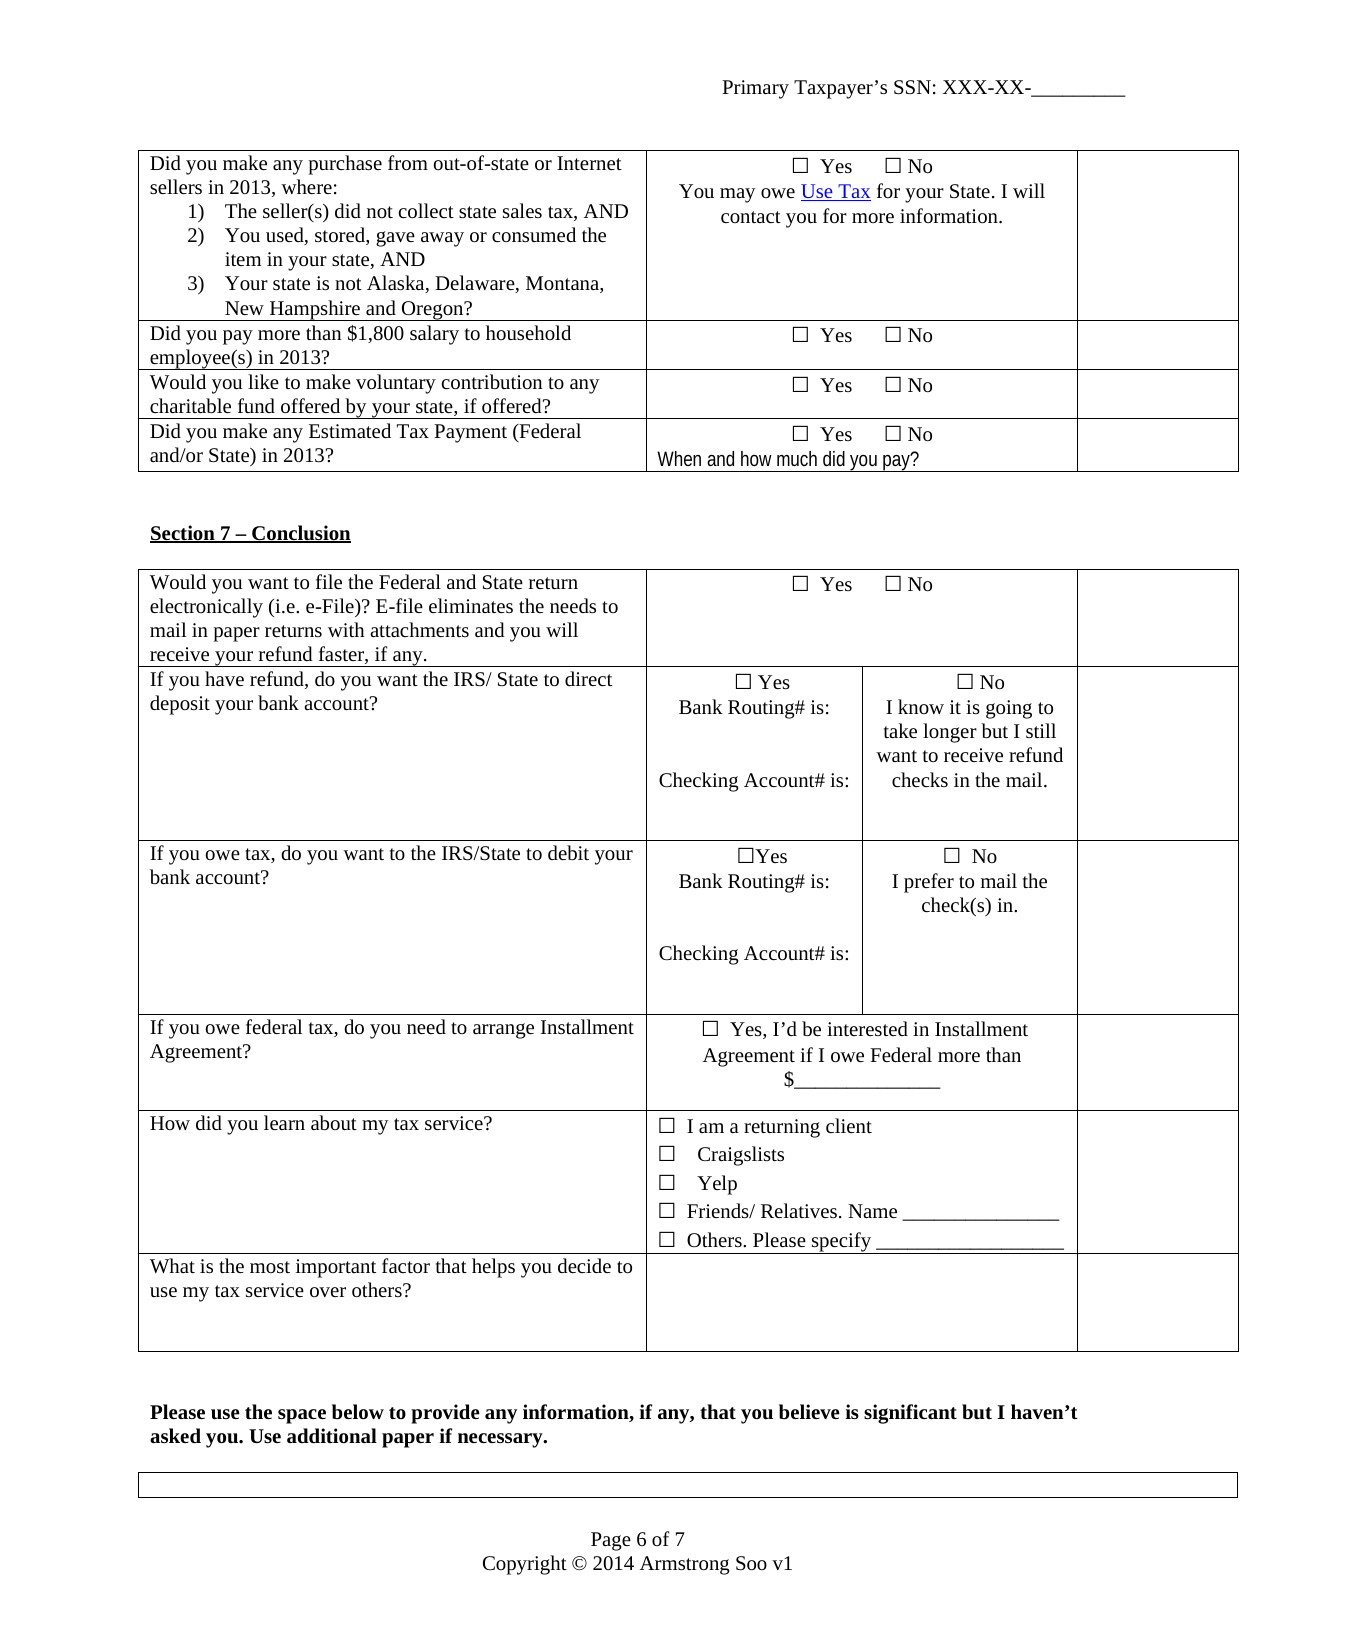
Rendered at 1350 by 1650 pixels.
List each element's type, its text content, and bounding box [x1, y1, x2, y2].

table_cell [1078, 667, 1238, 840]
table_cell Yes Bank Routing# is: Checking Account# is: [647, 667, 862, 840]
table_header [1078, 570, 1238, 666]
table_cell Would you like to make voluntary contribution to any charitable fund offered by your state, if offered? [139, 370, 646, 418]
table_header Yes No [647, 570, 1077, 666]
table_cell If you have refund, do you want the IRS/ State to direct deposit your bank account? [139, 667, 646, 840]
table_header [1078, 151, 1238, 319]
table_cell [1078, 370, 1238, 418]
text Please use the space below to provide any information, if any, that you believe is significant but I haven’t asked you. Use additional paper if necessary. [150, 1400, 1125, 1448]
table_cell [1078, 321, 1238, 369]
table_cell No I prefer to mail the check(s) in. [863, 841, 1077, 1013]
table_cell If you owe tax, do you want to the IRS/State to debit your bank account? [139, 841, 646, 1013]
table_cell [1078, 419, 1238, 471]
table_cell What is the most important factor that helps you decide to use my tax service over others? [139, 1254, 646, 1351]
table_cell No I know it is going to take longer but I still want to receive refund checks in the mail. [863, 667, 1077, 840]
table_cell Yes, I’d be interested in Installment Agreement if I owe Federal more than $______________ [647, 1015, 1077, 1110]
table_cell Yes No [647, 370, 1077, 418]
table_cell If you owe federal tax, do you need to arrange Installment Agreement? [139, 1015, 646, 1110]
table_header Would you want to file the Federal and State return electronically (i.e. e-File)? E-file eliminates the needs to mail in paper returns with attachments and you will receive your refund faster, if any. [139, 570, 646, 666]
table_cell Did you make any Estimated Tax Payment (Federal and/or State) in 2013? [139, 419, 646, 471]
table_cell [1078, 841, 1238, 1013]
text Section 7 – Conclusion [150, 520, 1125, 544]
table_header Did you make any purchase from out-of-state or Internet sellers in 2013, where: The seller(s) did not collect state sales tax, AND You used, stored, gave away or consumed the item in your state, AND Your state is not Alaska, Delaware, Montana, New Hampshire and Oregon? [139, 151, 646, 319]
table_cell [1078, 1254, 1238, 1351]
table_cell Did you pay more than $1,800 salary to household employee(s) in 2013? [139, 321, 646, 369]
table_cell I am a returning client Craigslists Yelp Friends/ Relatives. Name _______________ Others. Please specify __________________ [647, 1111, 1077, 1253]
table_header [139, 1473, 1237, 1497]
table_cell Yes Bank Routing# is: Checking Account# is: [647, 841, 862, 1013]
table_cell [1078, 1111, 1238, 1253]
table_cell [647, 1254, 1077, 1351]
table_cell [1078, 1015, 1238, 1110]
table_cell Yes No When and how much did you pay? [647, 419, 1077, 471]
table_cell How did you learn about my tax service? [139, 1111, 646, 1253]
table_cell Yes No [647, 321, 1077, 369]
table_header Yes No You may owe Use Tax for your State. I will contact you for more information. [647, 151, 1077, 319]
